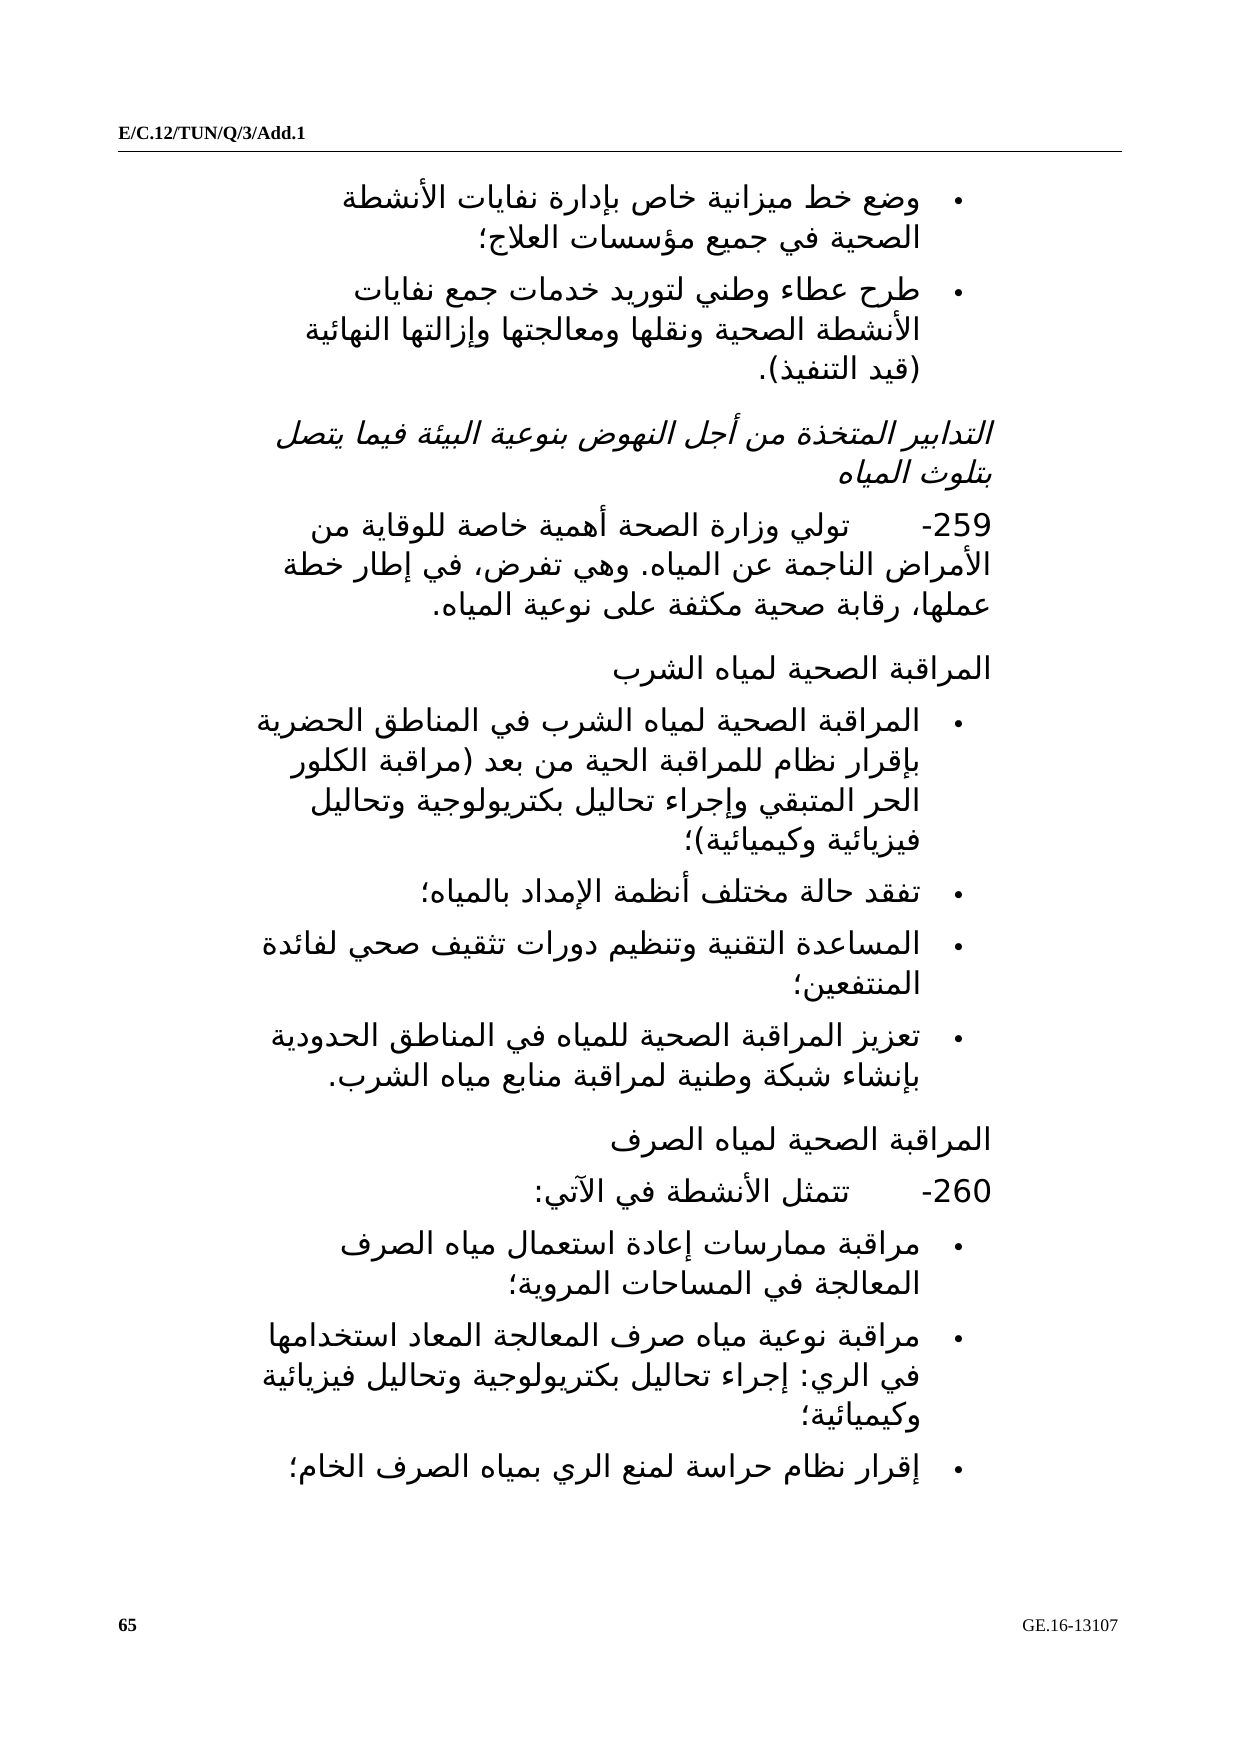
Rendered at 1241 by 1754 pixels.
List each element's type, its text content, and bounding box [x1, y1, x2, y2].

list مراقبة نوعية مياه صرف المعالجة المعاد استخدامها في الري: إجراء تحاليل بكتريولوجية وتحاليل فيزيائية وكيميائية؛ [248, 1315, 955, 1433]
text التدابير المتخذة من أجل النهوض بنوعية البيئة فيما يتصل بتلوث المياه [248, 413, 1122, 492]
list طرح عطاء وطني لتوريد خدمات جمع نفايات الأنشطة الصحية ونقلها ومعالجتها وإزالتها النهائية (قيد التنفيذ). [248, 269, 955, 388]
text المراقبة الصحية لمياه الشرب [248, 648, 1122, 688]
list المراقبة الصحية لمياه الشرب في المناطق الحضرية بإقرار نظام للمراقبة الحية من بعد (مراقبة الكلور الحر المتبقي وإجراء تحاليل بكتريولوجية وتحاليل فيزيائية وكيميائية)؛ [248, 700, 955, 858]
list وضع خط ميزانية خاص بإدارة نفايات الأنشطة الصحية في جميع مؤسسات العلاج؛ [248, 177, 955, 256]
list المساعدة التقنية وتنظيم دورات تثقيف صحي لفائدة المنتفعين؛ [248, 923, 955, 1002]
list تفقد حالة مختلف أنظمة الإمداد بالمياه؛ [248, 871, 955, 911]
text 259- تولي وزارة الصحة أهمية خاصة للوقاية من الأمراض الناجمة عن المياه. وهي تفرض، في إطار خطة عملها، رقابة صحية مكثفة على نوعية المياه. [248, 504, 992, 623]
list إقرار نظام حراسة لمنع الري بمياه الصرف الخام؛ [248, 1446, 955, 1486]
text المراقبة الصحية لمياه الصرف [248, 1119, 1122, 1158]
text 260- تتمثل الأنشطة في الآتي: [248, 1171, 992, 1211]
list مراقبة ممارسات إعادة استعمال مياه الصرف المعالجة في المساحات المروية؛ [248, 1223, 955, 1302]
list تعزيز المراقبة الصحية للمياه في المناطق الحدودية بإنشاء شبكة وطنية لمراقبة منابع مياه الشرب. [248, 1015, 955, 1094]
